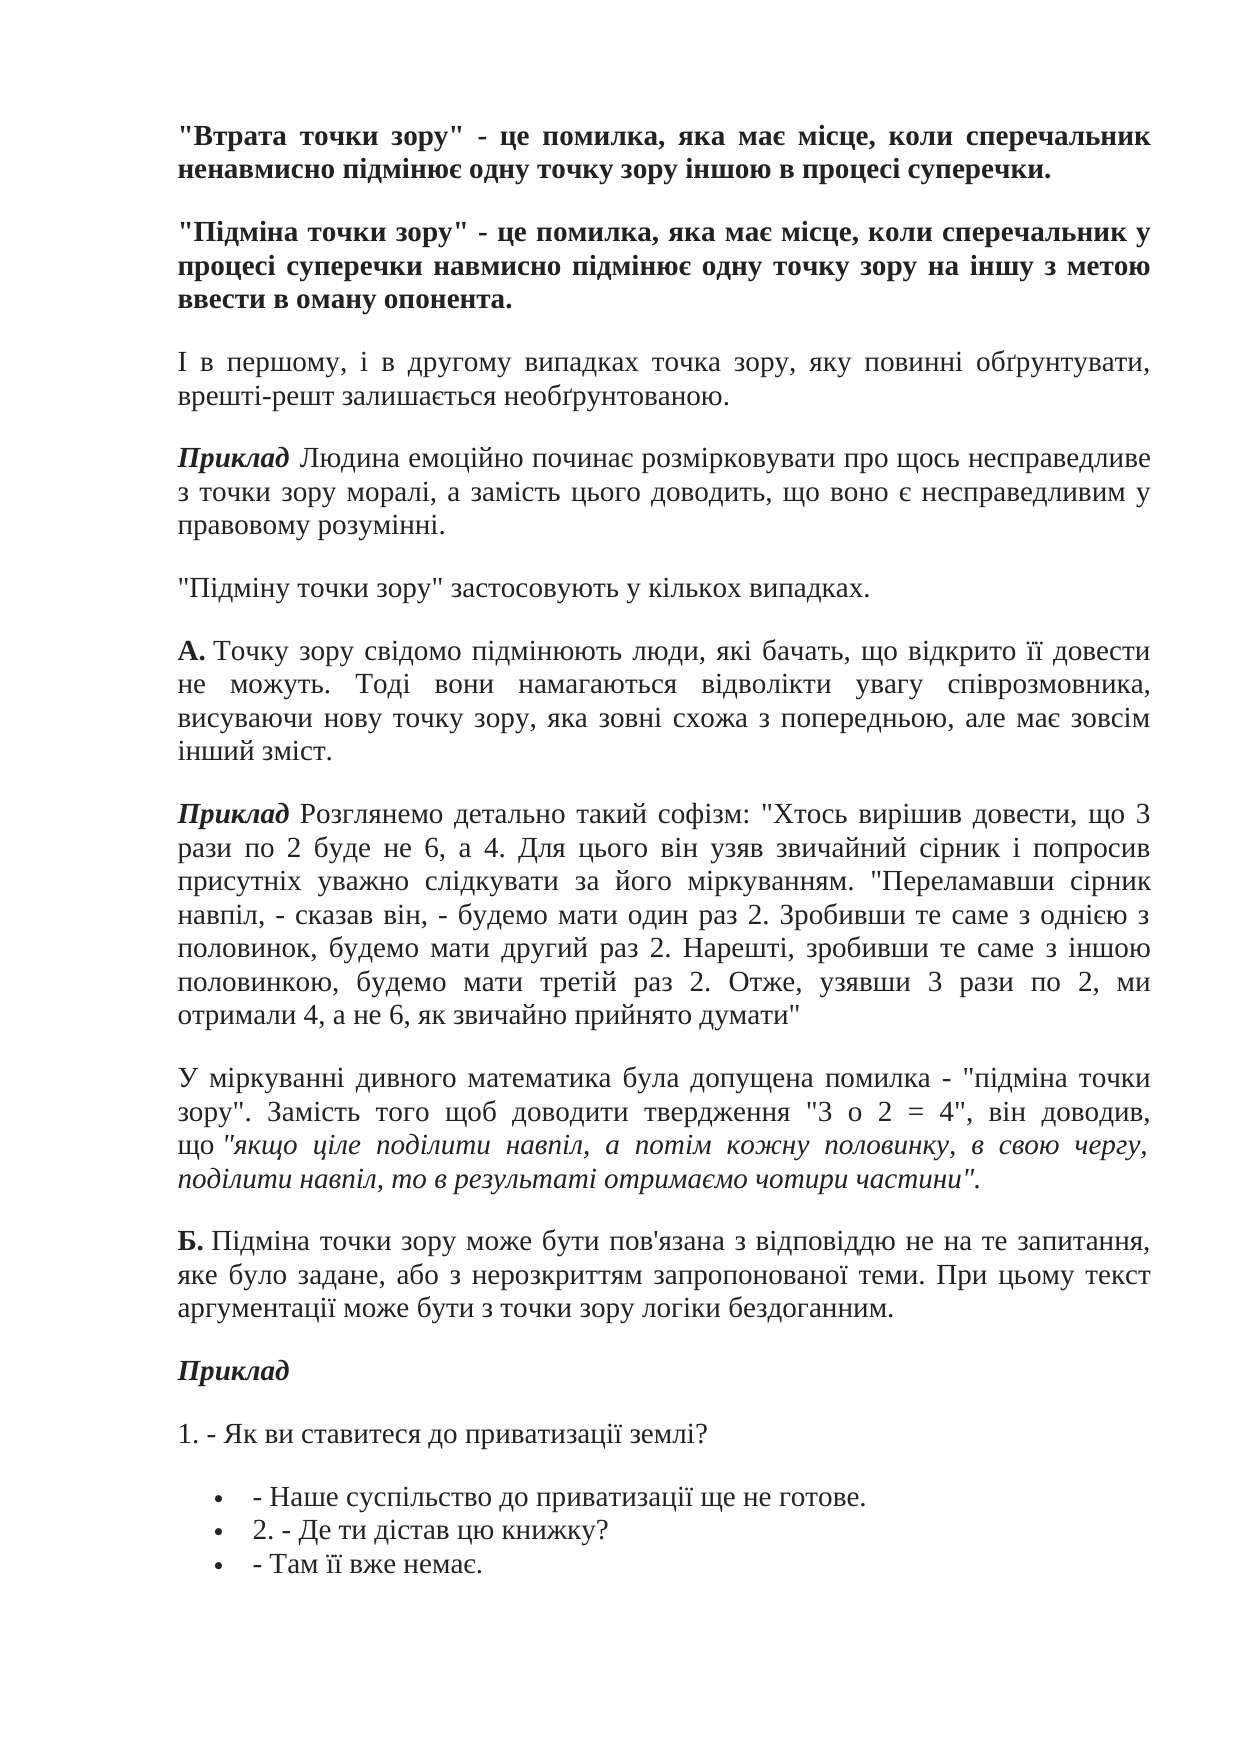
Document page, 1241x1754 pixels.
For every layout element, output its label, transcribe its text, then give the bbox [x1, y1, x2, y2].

text А. Точку зору свідомо підмінюють люди, які бачать, що відкрито її довести не можуть. Тоді вони намагаються відволікти увагу співрозмовника, висуваючи нову точку зору, яка зовні схожа з попередньою, але має зовсім інший зміст. [177, 633, 1152, 767]
list - Там її вже немає. [215, 1546, 1152, 1579]
text "Підміна точки зору" - це помилка, яка має місце, коли сперечальник у процесі суперечки навмисно підмінює одну точку зору на іншу з метою ввести в оману опонента. [177, 214, 1152, 315]
text "Підміну точки зору" застосовують у кількох випадках. [177, 570, 1152, 604]
text І в першому, і в другому випадках точка зору, яку повинні обґрунтувати, врешті-решт залишається необґрунтованою. [177, 344, 1152, 411]
list - Наше суспільство до приватизації ще не готове. [215, 1479, 1152, 1512]
text Приклад [177, 1353, 1152, 1387]
text "Втрата точки зору" - це помилка, яка має місце, коли сперечальник ненавмисно підмінює одну точку зору іншою в процесі суперечки. [177, 118, 1152, 185]
text Приклад Розглянемо детально такий софізм: "Хтось вирішив довести, що 3 рази по 2 буде не 6, а 4. Для цього він узяв звичайний сірник і попросив присутніх уважно слідкувати за його міркуванням. "Переламавши сірник навпіл, - сказав він, - будемо мати один раз 2. Зробивши те саме з однією з половинок, будемо мати другий раз 2. Нарешті, зробивши те саме з іншою половинкою, будемо мати третій раз 2. Отже, узявши 3 рази по 2, ми отримали 4, а не 6, як звичайно прийнято думати" [177, 796, 1152, 1031]
text У міркуванні дивного математика була допущена помилка - "підміна точки зору". Замість того щоб доводити твердження "3 o 2 = 4", він доводив, що "якщо ціле поділити навпіл, а потім кожну половинку, в свою чергу, поділити навпіл, то в результаті отримаємо чотири частини". [177, 1060, 1152, 1194]
text Приклад Людина емоційно починає розмірковувати про щось несправедливе з точки зору моралі, а замість цього доводить, що воно є несправедливим у правовому розумінні. [177, 440, 1152, 541]
text Б. Підміна точки зору може бути пов'язана з відповіддю не на те запитання, яке було задане, або з нерозкриттям запропонованої теми. При цьому текст аргументації може бути з точки зору логіки бездоганним. [177, 1223, 1152, 1324]
list 2. - Де ти дістав цю книжку? [215, 1512, 1152, 1546]
text 1. - Як ви ставитеся до приватизації землі? [177, 1416, 1152, 1449]
